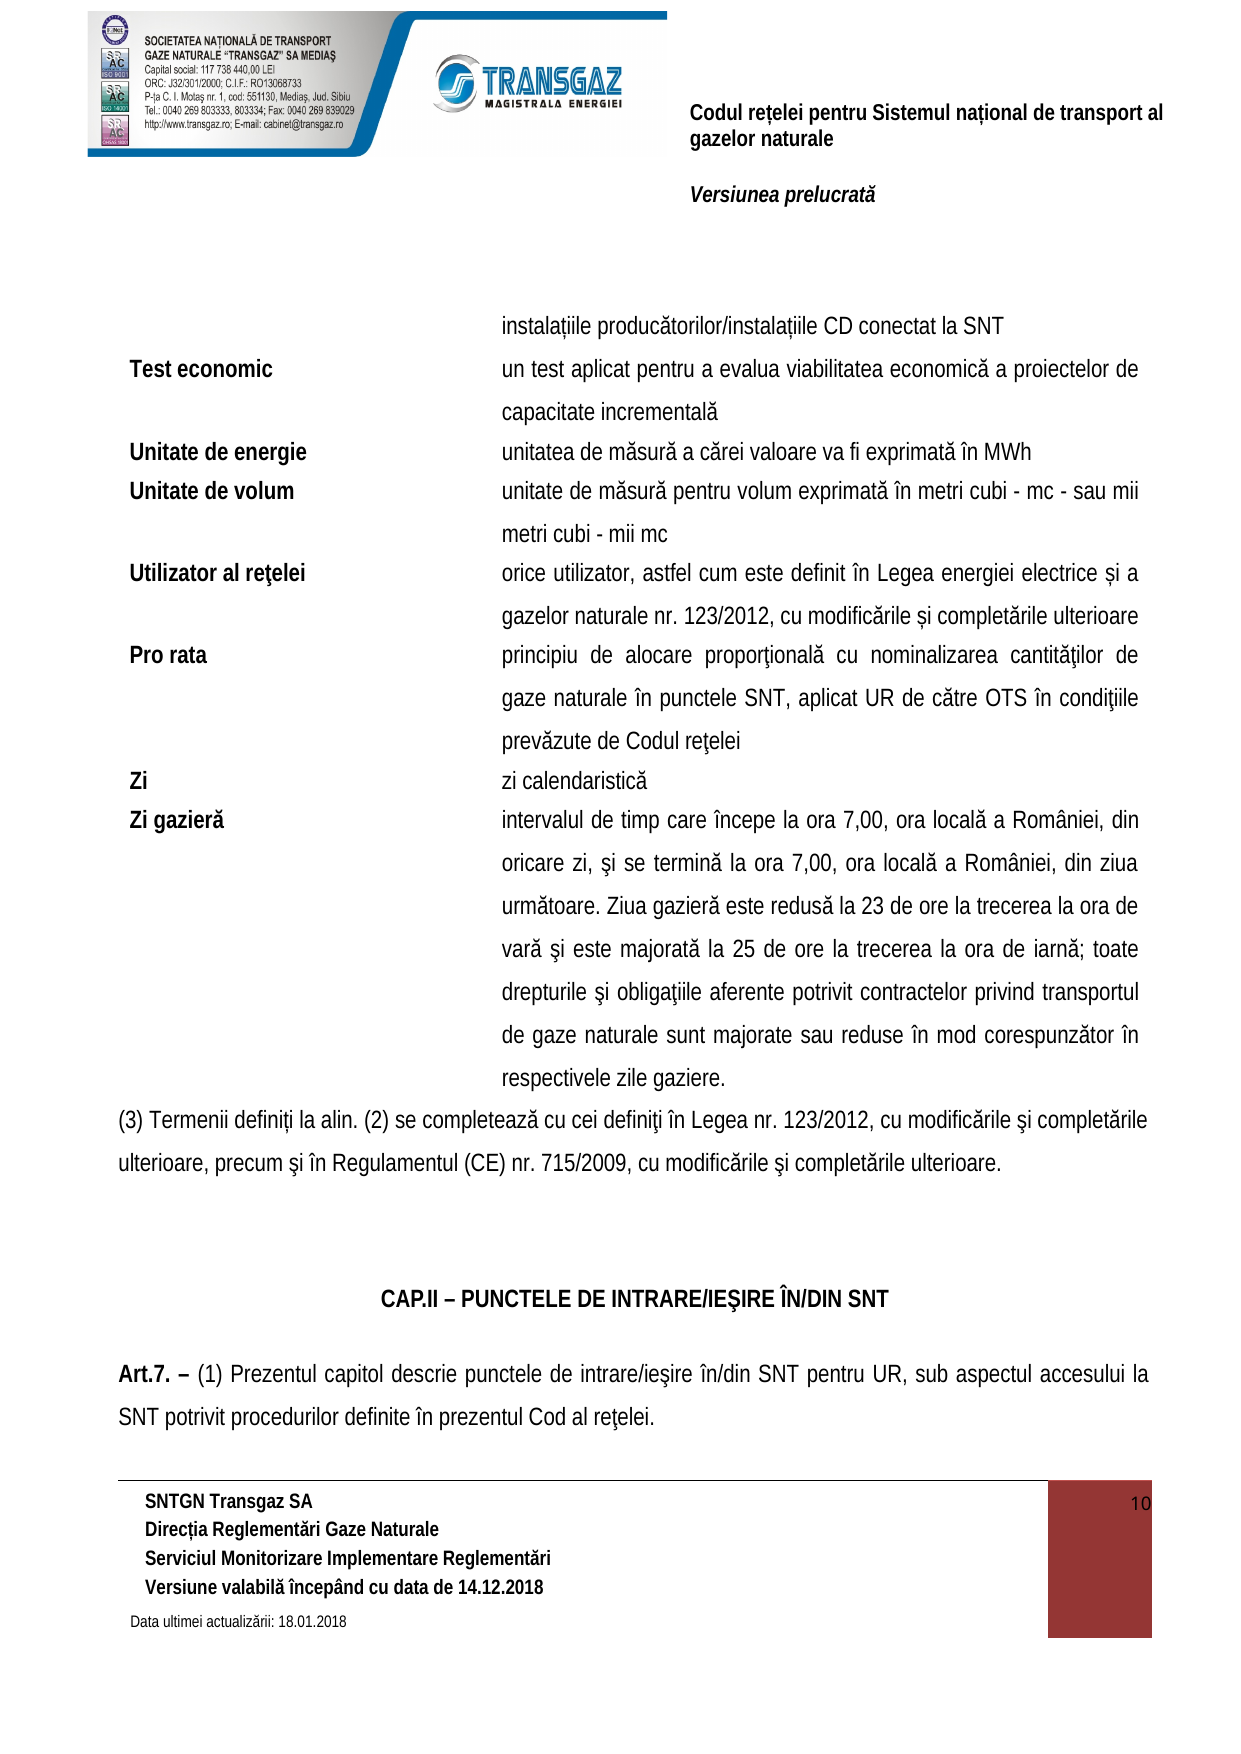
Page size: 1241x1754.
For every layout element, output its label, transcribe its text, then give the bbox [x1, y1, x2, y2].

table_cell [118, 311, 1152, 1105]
picture [87, 11, 668, 157]
text Art.7. – (1) Prezentul capitol descrie punctele de intrare/ieşire în/din SNT pentru UR, sub aspectul accesului la SNT potrivit procedurilor definite în prezentul Cod al reţelei. [118, 1359, 1152, 1431]
text (3) Termenii definiți la alin. (2) se completează cu cei definiţi în Legea nr. 123/2012, cu modificările şi completările ulterioare, precum şi în Regulamentul (CE) nr. 715/2009, cu modificările şi completările ulterioare. [118, 1105, 1152, 1177]
title CAP.II – PUNCTELE DE INTRARE/IEŞIRE ÎN/DIN SNT [118, 1284, 1152, 1313]
